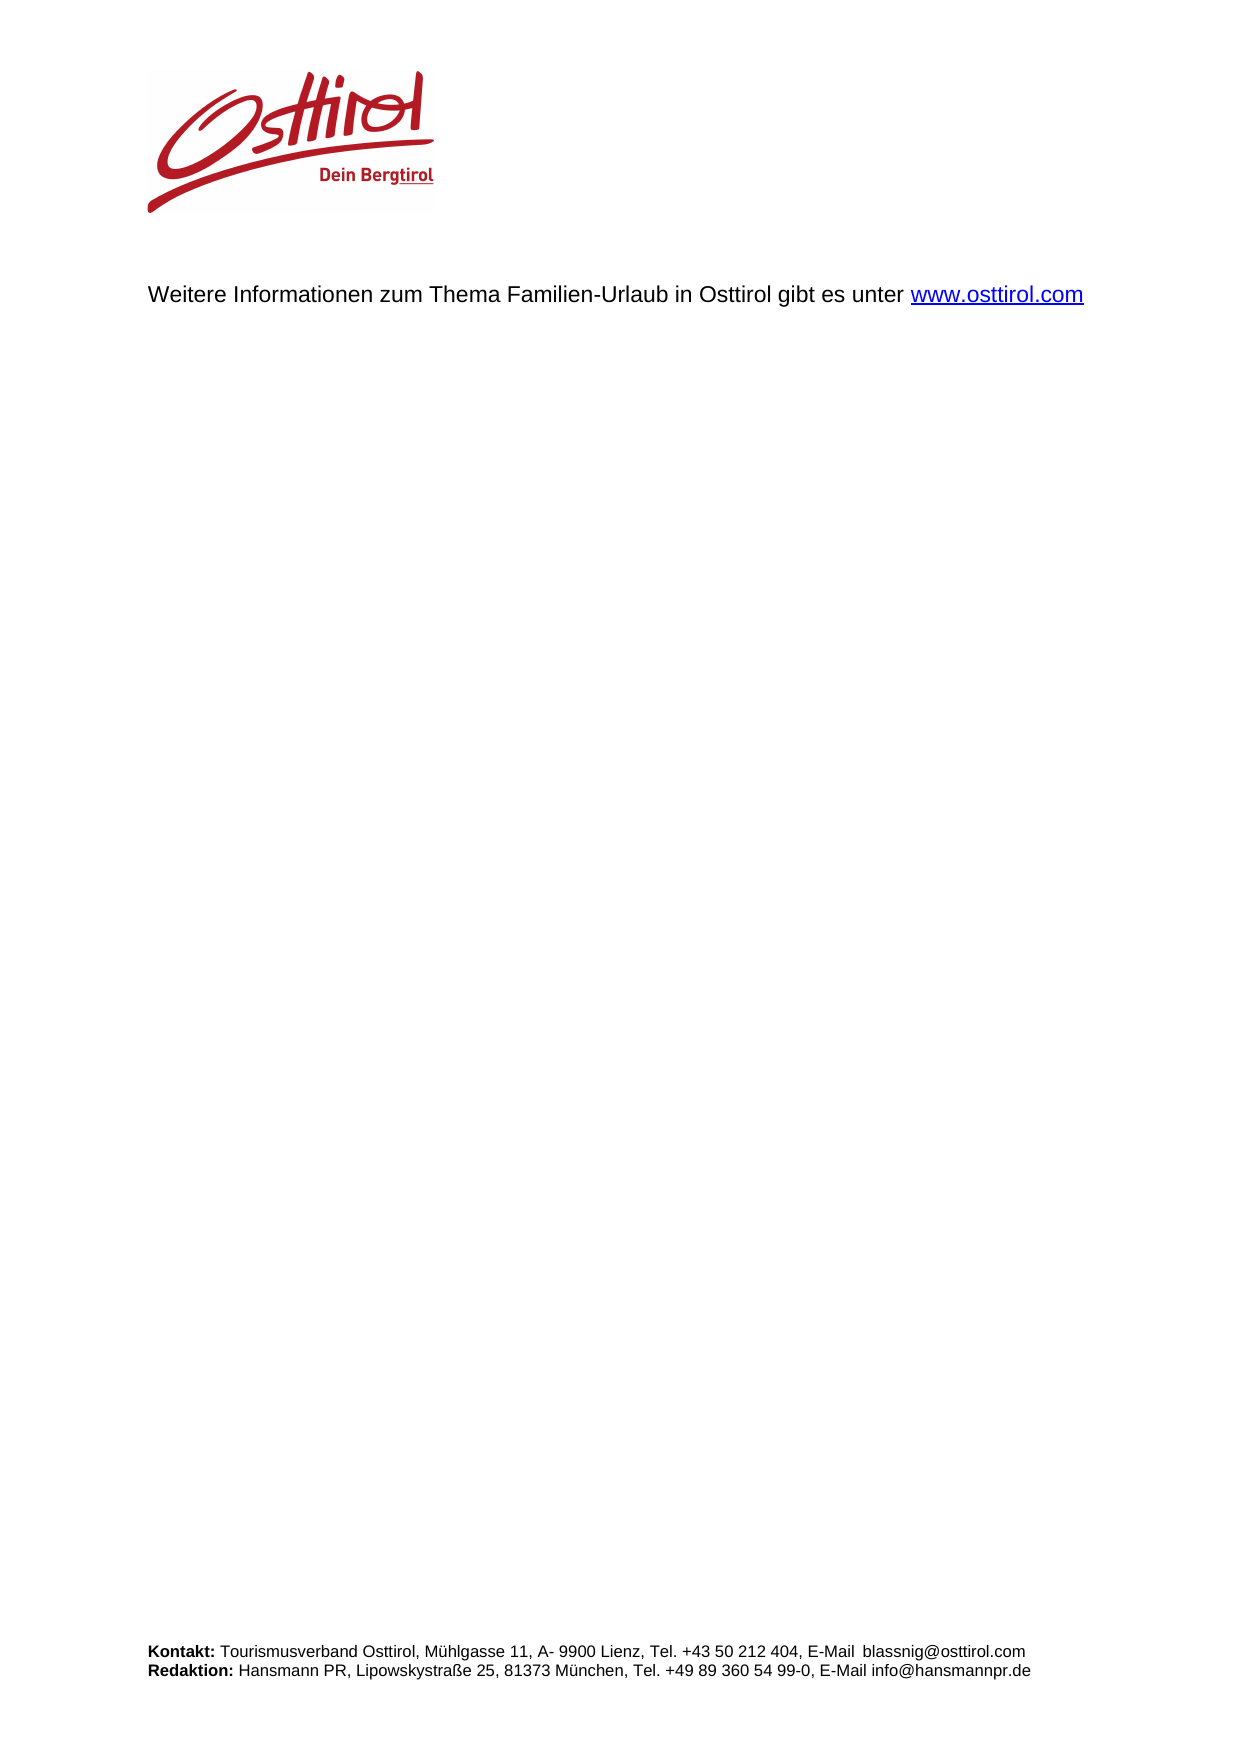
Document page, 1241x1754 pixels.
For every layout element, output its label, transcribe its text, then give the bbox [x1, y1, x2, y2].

picture [147, 71, 434, 213]
text Weitere Informationen zum Thema Familien-Urlaub in Osttirol gibt es unter www.osttirol.com [148, 281, 1108, 307]
